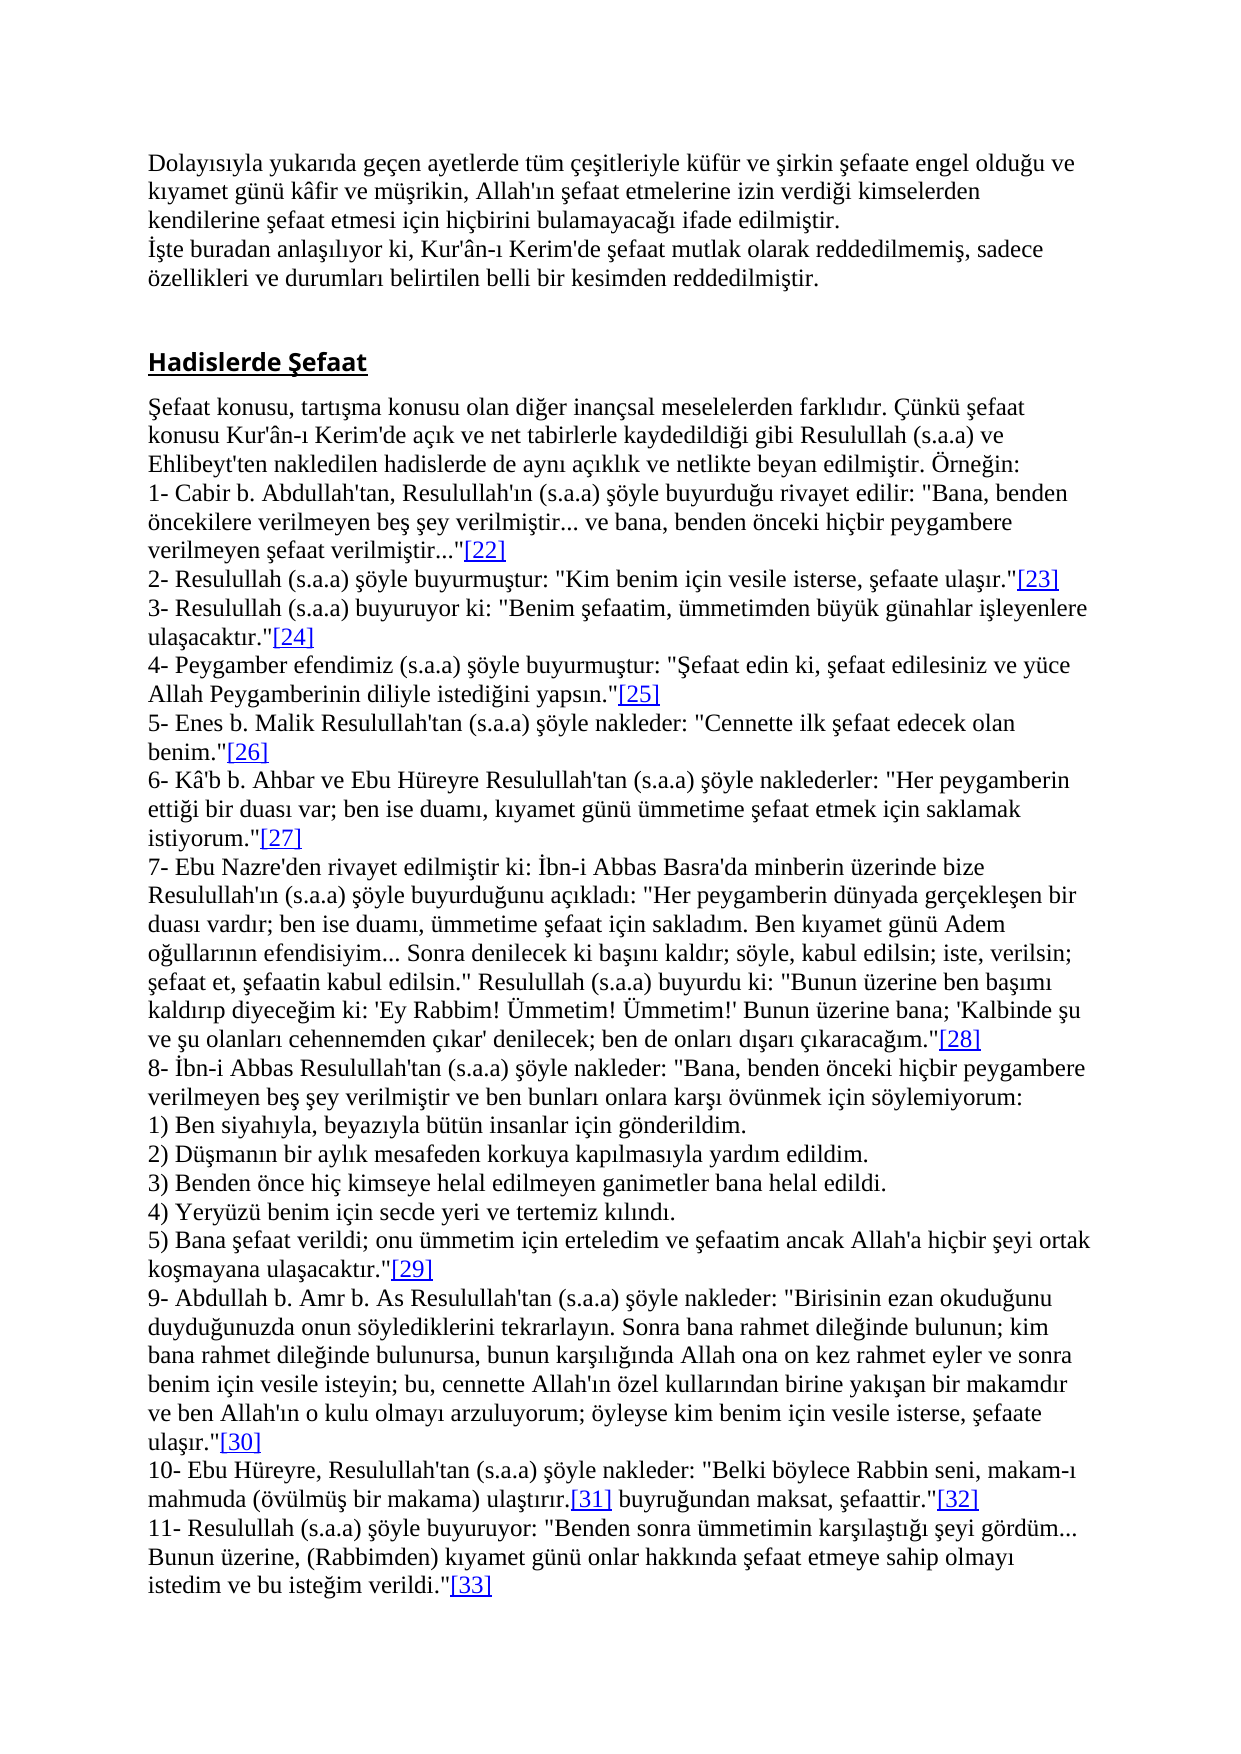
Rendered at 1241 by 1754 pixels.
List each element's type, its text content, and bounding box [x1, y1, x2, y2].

text 3- Resulullah (s.a.a) buyuruyor ki: "Benim şefaatim, ümmetimden büyük günahlar işleyenlere ulaşacaktır."[24] [148, 593, 1093, 650]
text İşte buradan anlaşılıyor ki, Kur'ân-ı Kerim'de şefaat mutlak olarak reddedilmemiş, sadece özellikleri ve durumları belirtilen belli bir kesimden reddedilmiştir. [148, 234, 1093, 291]
text 9- Abdullah b. Amr b. As Resulullah'tan (s.a.a) şöyle nakleder: "Birisinin ezan okuduğunu duyduğunuzda onun söylediklerini tekrarlayın. Sonra bana rahmet dileğinde bulunun; kim bana rahmet dileğinde bulunursa, bunun karşılığında Allah ona on kez rahmet eyler ve sonra benim için vesile isteyin; bu, cennette Allah'ın özel kullarından birine yakışan bir makamdır ve ben Allah'ın o kulu olmayı arzuluyorum; öyleyse kim benim için vesile isterse, şefaate ulaşır."[30] [148, 1283, 1093, 1455]
text 6- Kâ'b b. Ahbar ve Ebu Hüreyre Resulullah'tan (s.a.a) şöyle naklederler: "Her peygamberin ettiği bir duası var; ben ise duamı, kıyamet günü ümmetime şefaat etmek için saklamak istiyorum."[27] [148, 765, 1093, 852]
text 7- Ebu Nazre'den rivayet edilmiştir ki: İbn-i Abbas Basra'da minberin üzerinde bize Resulullah'ın (s.a.a) şöyle buyurduğunu açıkladı: "Her peygamberin dünyada gerçekleşen bir duası vardır; ben ise duamı, ümmetime şefaat için sakladım. Ben kıyamet günü Adem oğullarının efendisiyim... Sonra denilecek ki başını kaldır; söyle, kabul edilsin; iste, verilsin; şefaat et, şefaatin kabul edilsin." Resulullah (s.a.a) buyurdu ki: "Bunun üzerine ben başımı kaldırıp diyeceğim ki: 'Ey Rabbim! Ümmetim! Ümmetim!' Bunun üzerine bana; 'Kalbinde şu ve şu olanları cehennemden çıkar' denilecek; ben de onları dışarı çıkaracağım."[28] [148, 852, 1093, 1053]
text 1- Cabir b. Abdullah'tan, Resulullah'ın (s.a.a) şöyle buyurduğu rivayet edilir: "Bana, benden öncekilere verilmeyen beş şey verilmiştir... ve bana, benden önceki hiçbir peygambere verilmeyen şefaat verilmiştir..."[22] [148, 478, 1093, 564]
text 11- Resulullah (s.a.a) şöyle buyuruyor: "Benden sonra ümmetimin karşılaştığı şeyi gördüm... Bunun üzerine, (Rabbimden) kıyamet günü onlar hakkında şefaat etmeye sahip olmayı istedim ve bu isteğim verildi."[33] [148, 1513, 1093, 1599]
text 1) Ben siyahıyla, beyazıyla bütün insanlar için gönderildim. [148, 1110, 1093, 1139]
text 5) Bana şefaat verildi; onu ümmetim için erteledim ve şefaatim ancak Allah'a hiçbir şeyi ortak koşmayana ulaşacaktır."[29] [148, 1225, 1093, 1283]
text 8- İbn-i Abbas Resulullah'tan (s.a.a) şöyle nakleder: "Bana, benden önceki hiçbir peygambere verilmeyen beş şey verilmiştir ve ben bunları onlara karşı övünmek için söylemiyorum: [148, 1053, 1093, 1110]
subtitle Hadislerde Şefaat [148, 345, 1093, 379]
text 4- Peygamber efendimiz (s.a.a) şöyle buyurmuştur: "Şefaat edin ki, şefaat edilesiniz ve yüce Allah Peygamberinin diliyle istediğini yapsın."[25] [148, 650, 1093, 708]
text 4) Yeryüzü benim için secde yeri ve tertemiz kılındı. [148, 1197, 1093, 1225]
text Dolayısıyla yukarıda geçen ayetlerde tüm çeşitleriyle küfür ve şirkin şefaate engel olduğu ve kıyamet günü kâfir ve müşrikin, Allah'ın şefaat etmelerine izin verdiği kimselerden kendilerine şefaat etmesi için hiçbirini bulamayacağı ifade edilmiştir. [148, 148, 1093, 234]
text 2) Düşmanın bir aylık mesafeden korkuya kapılmasıyla yardım edildim. [148, 1139, 1093, 1168]
text Şefaat konusu, tartışma konusu olan diğer inançsal meselelerden farklıdır. Çünkü şefaat konusu Kur'ân-ı Kerim'de açık ve net tabirlerle kaydedildiği gibi Resulullah (s.a.a) ve Ehlibeyt'ten nakledilen hadislerde de aynı açıklık ve netlikte beyan edilmiştir. Örneğin: [148, 392, 1093, 478]
text 3) Benden önce hiç kimseye helal edilmeyen ganimetler bana helal edildi. [148, 1168, 1093, 1197]
text 5- Enes b. Malik Resulullah'tan (s.a.a) şöyle nakleder: "Cennette ilk şefaat edecek olan benim."[26] [148, 708, 1093, 765]
text 10- Ebu Hüreyre, Resulullah'tan (s.a.a) şöyle nakleder: "Belki böylece Rabbin seni, makam-ı mahmuda (övülmüş bir makama) ulaştırır.[31] buyruğundan maksat, şefaattir."[32] [148, 1455, 1093, 1513]
text 2- Resulullah (s.a.a) şöyle buyurmuştur: "Kim benim için vesile isterse, şefaate ulaşır."[23] [148, 564, 1093, 593]
